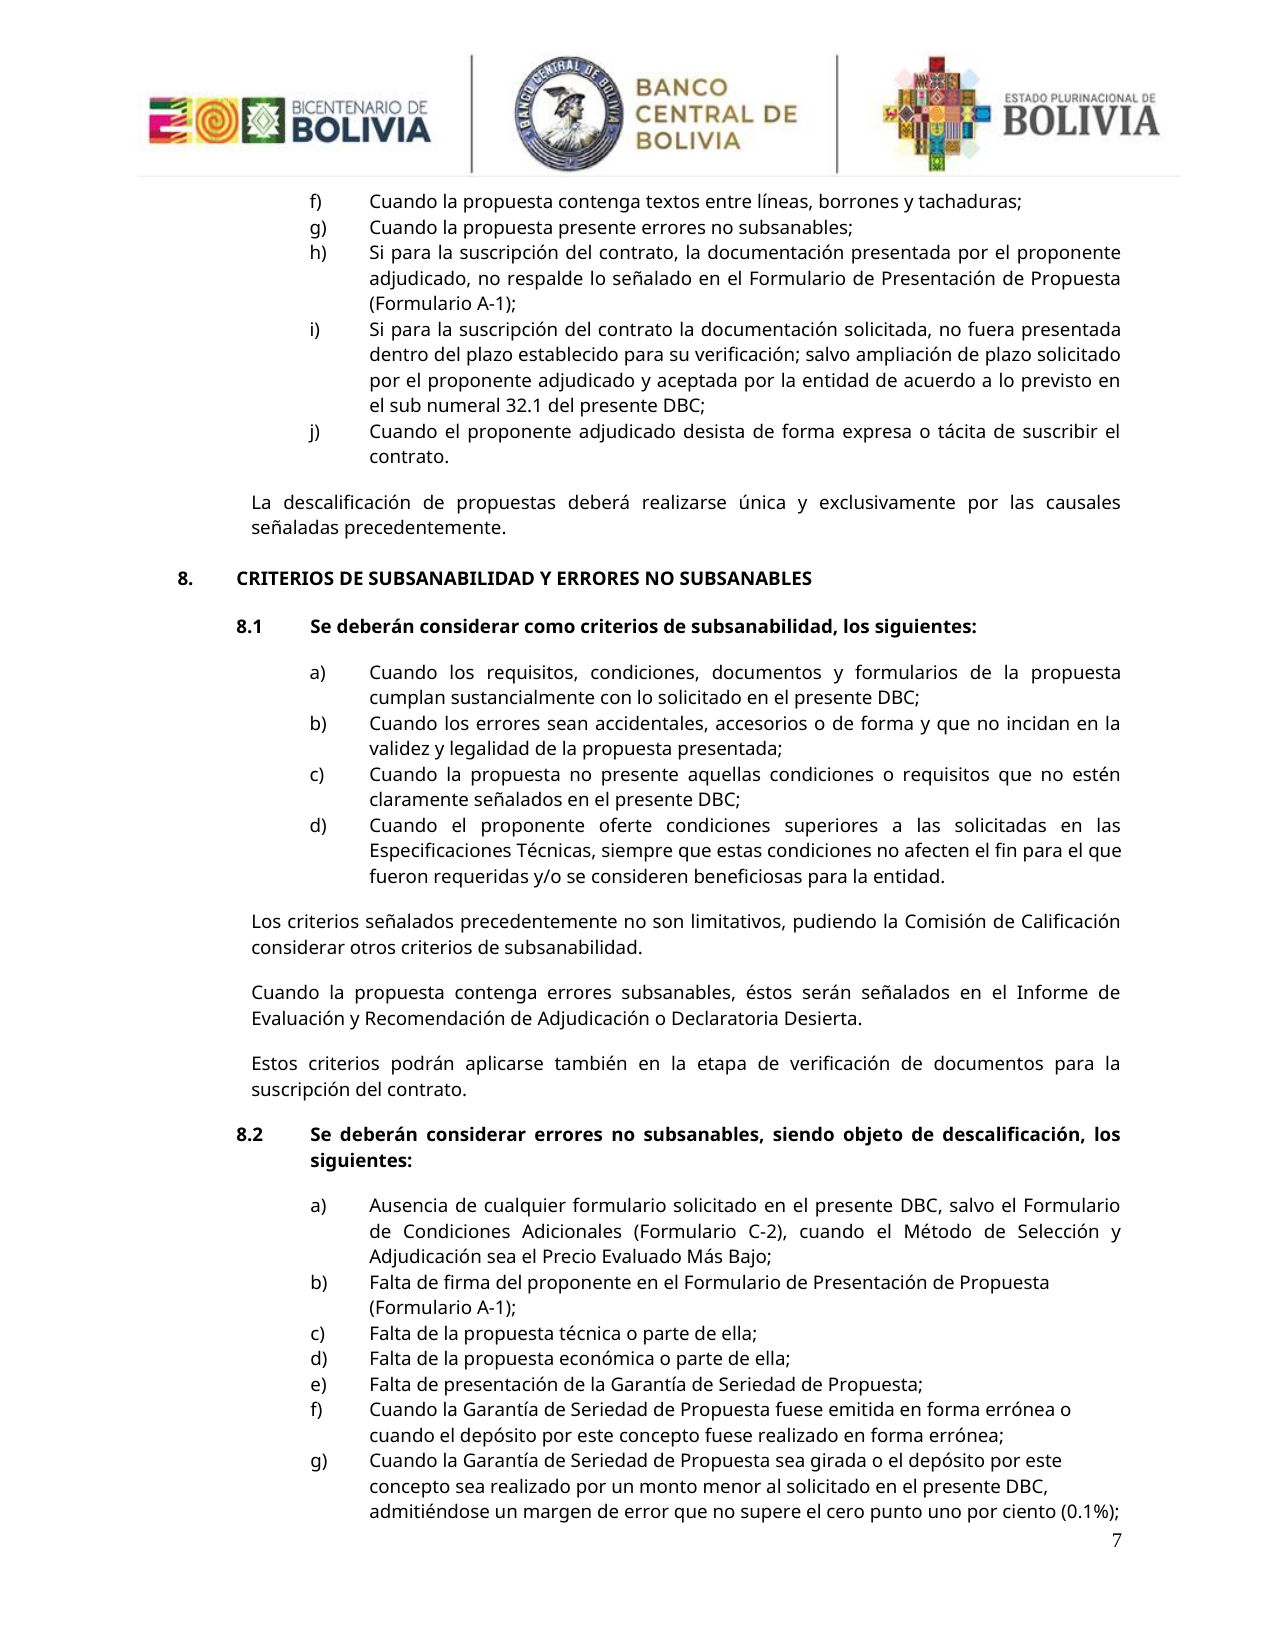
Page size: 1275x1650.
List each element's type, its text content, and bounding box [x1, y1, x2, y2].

list Cuando el proponente adjudicado desista de forma expresa o tácita de suscribir el contrato. [309, 418, 1122, 469]
list Si para la suscripción del contrato, la documentación presentada por el proponente adjudicado, no respalde lo señalado en el Formulario de Presentación de Propuesta (Formulario A-1); [309, 239, 1122, 316]
text Estos criterios podrán aplicarse también en la etapa de verificación de documentos para la suscripción del contrato. [251, 1051, 1122, 1102]
list La descalificación de propuestas deberá realizarse única y exclusivamente por las causales señaladas precedentemente. [177, 489, 1122, 540]
list CRITERIOS DE SUBSANABILIDAD Y ERRORES NO SUBSANABLES [177, 565, 1122, 591]
list Se deberán considerar errores no subsanables, siendo objeto de descalificación, los siguientes: [236, 1121, 1122, 1172]
list Cuando la Garantía de Seriedad de Propuesta fuese emitida en forma errónea o cuando el depósito por este concepto fuese realizado en forma errónea; [310, 1397, 1122, 1448]
text Cuando la propuesta contenga errores subsanables, éstos serán señalados en el Informe de Evaluación y Recomendación de Adjudicación o Declaratoria Desierta. [251, 979, 1122, 1031]
list Si para la suscripción del contrato la documentación solicitada, no fuera presentada dentro del plazo establecido para su verificación; salvo ampliación de plazo solicitado por el proponente adjudicado y aceptada por la entidad de acuerdo a lo previsto en el sub numeral 32.1 del presente DBC; [309, 316, 1122, 418]
list Falta de la propuesta técnica o parte de ella; [310, 1320, 1122, 1346]
list Cuando los errores sean accidentales, accesorios o de forma y que no incidan en la validez y legalidad de la propuesta presentada; [309, 710, 1122, 761]
list Falta de presentación de la Garantía de Seriedad de Propuesta; [310, 1371, 1122, 1397]
text Los criterios señalados precedentemente no son limitativos, pudiendo la Comisión de Calificación considerar otros criterios de subsanabilidad. [251, 909, 1122, 960]
list Cuando la Garantía de Seriedad de Propuesta sea girada o el depósito por este concepto sea realizado por un monto menor al solicitado en el presente DBC, admitiéndose un margen de error que no supere el cero punto uno por ciento (0.1%); [310, 1448, 1122, 1524]
list Falta de la propuesta económica o parte de ella; [310, 1346, 1122, 1371]
list Cuando la propuesta presente errores no subsanables; [309, 214, 1122, 239]
picture [138, 52, 1182, 177]
list Cuando los requisitos, condiciones, documentos y formularios de la propuesta cumplan sustancialmente con lo solicitado en el presente DBC; [309, 659, 1122, 710]
list Cuando el proponente oferte condiciones superiores a las solicitadas en las Especificaciones Técnicas, siempre que estas condiciones no afecten el fin para el que fueron requeridas y/o se consideren beneficiosas para la entidad. [309, 812, 1122, 889]
list Se deberán considerar como criterios de subsanabilidad, los siguientes: [236, 614, 1122, 639]
list Cuando la propuesta contenga textos entre líneas, borrones y tachaduras; [309, 188, 1122, 214]
list Cuando la propuesta no presente aquellas condiciones o requisitos que no estén claramente señalados en el presente DBC; [309, 761, 1122, 812]
list Ausencia de cualquier formulario solicitado en el presente DBC, salvo el Formulario de Condiciones Adicionales (Formulario C-2), cuando el Método de Selección y Adjudicación sea el Precio Evaluado Más Bajo; [310, 1192, 1122, 1269]
list Falta de firma del proponente en el Formulario de Presentación de Propuesta (Formulario A-1); [310, 1269, 1122, 1320]
